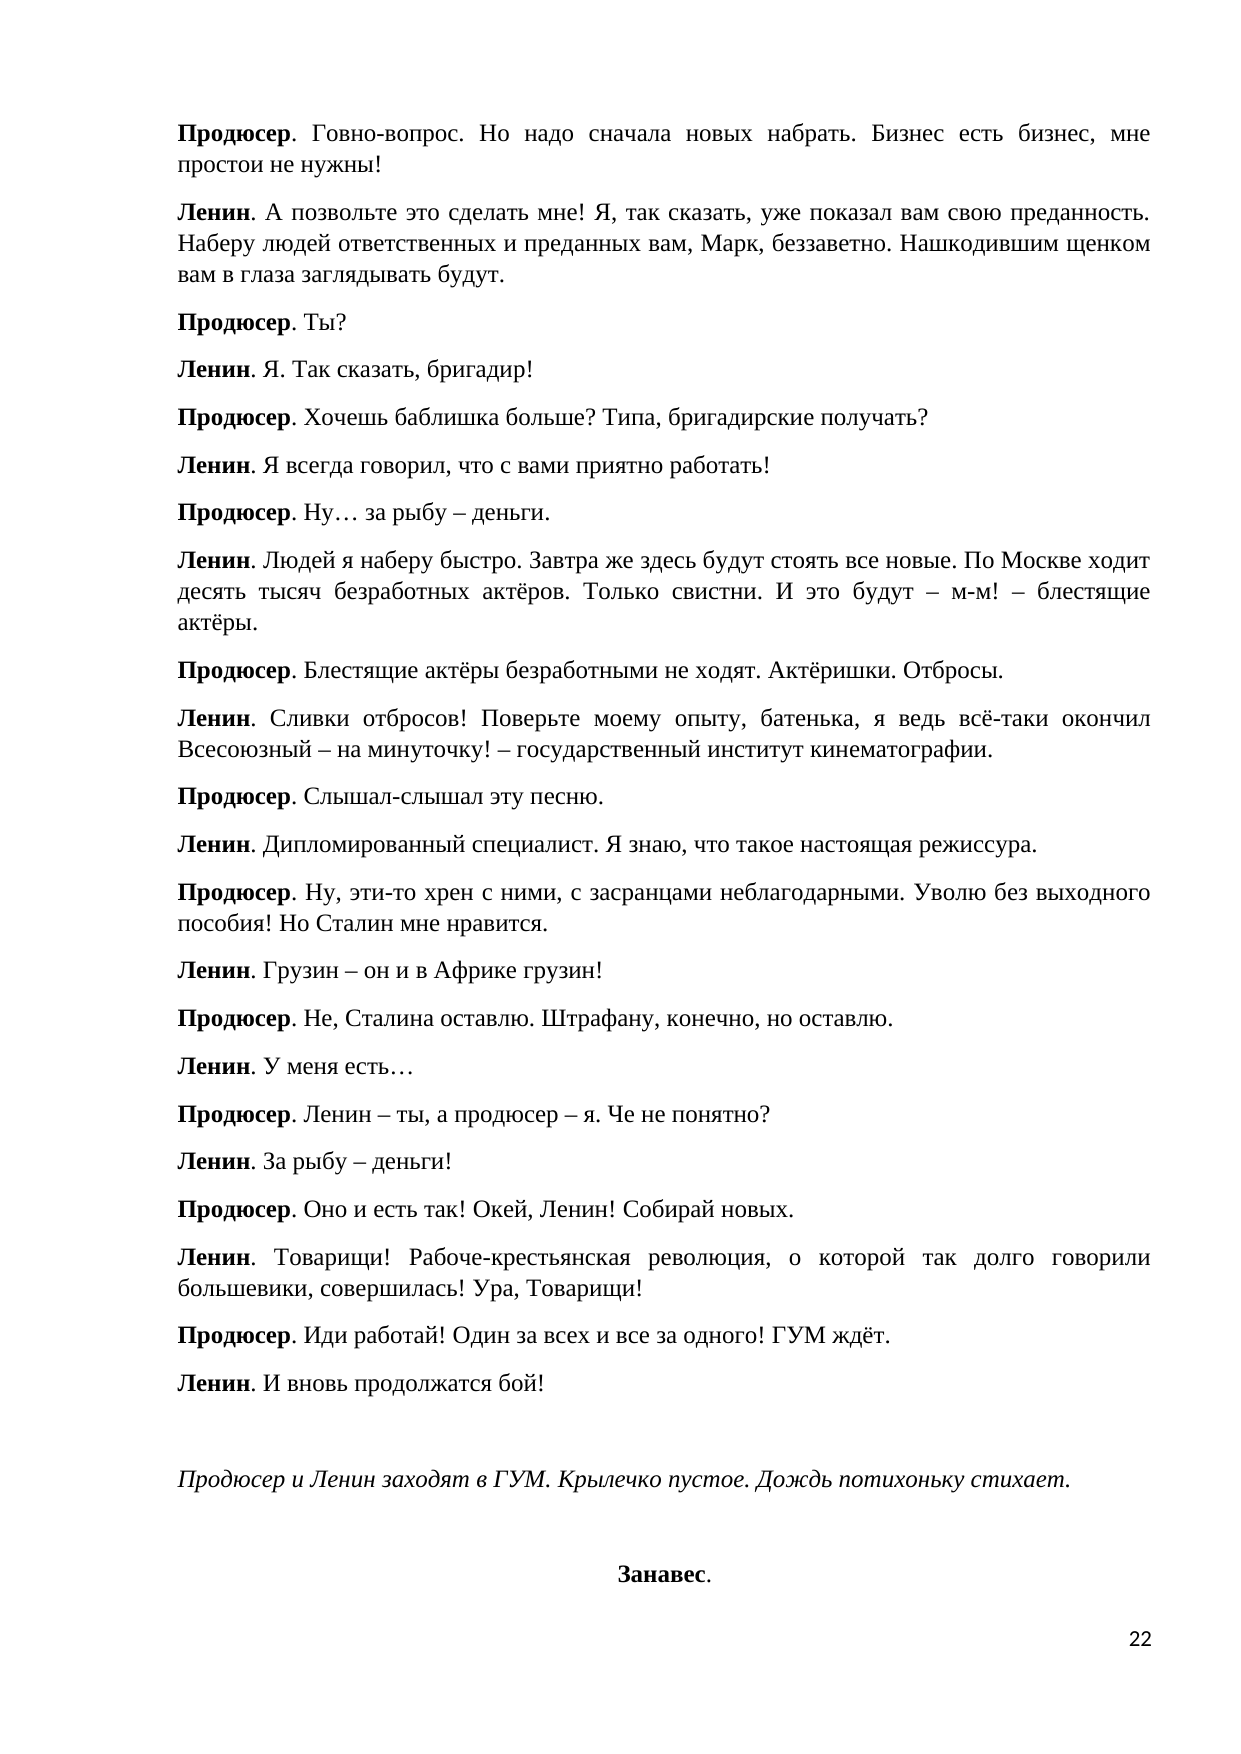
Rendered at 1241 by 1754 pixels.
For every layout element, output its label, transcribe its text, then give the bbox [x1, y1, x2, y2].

text Ленин. Людей я наберу быстро. Завтра же здесь будут стоять все новые. По Москве ходит десять тысяч безработных актёров. Только свистни. И это будут – м-м! – блестящие актёры. [177, 545, 1152, 636]
text Продюсер. Ленин – ты, а продюсер – я. Че не понятно? [177, 1099, 1152, 1127]
text Занавес. [177, 1559, 1152, 1588]
text Продюсер. Хочешь баблишка больше? Типа, бригадирские получать? [177, 402, 1152, 431]
text Продюсер и Ленин заходят в ГУМ. Крылечко пустое. Дождь потихоньку стихает. [177, 1464, 1152, 1492]
text Продюсер. Ты? [177, 307, 1152, 335]
text Продюсер. Ну, эти-то хрен с ними, с засранцами неблагодарными. Уволю без выходного пособия! Но Сталин мне нравится. [177, 877, 1152, 937]
text Ленин. У меня есть… [177, 1051, 1152, 1080]
text Продюсер. Блестящие актёры безработными не ходят. Актёришки. Отбросы. [177, 655, 1152, 684]
text Ленин. Сливки отбросов! Поверьте моему опыту, батенька, я ведь всё-таки окончил Всесоюзный – на минуточку! – государственный институт кинематографии. [177, 703, 1152, 762]
text Ленин. Я. Так сказать, бригадир! [177, 354, 1152, 383]
text Продюсер. Оно и есть так! Окей, Ленин! Собирай новых. [177, 1194, 1152, 1223]
text Продюсер. Слышал-слышал эту песню. [177, 781, 1152, 810]
text Продюсер. Иди работай! Один за всех и все за одного! ГУМ ждёт. [177, 1321, 1152, 1349]
text Ленин. Я всегда говорил, что с вами приятно работать! [177, 450, 1152, 478]
text Ленин. Грузин – он и в Африке грузин! [177, 956, 1152, 984]
text Продюсер. Не, Сталина оставлю. Штрафану, конечно, но оставлю. [177, 1003, 1152, 1032]
text Ленин. А позвольте это сделать мне! Я, так сказать, уже показал вам свою преданность. Наберу людей ответственных и преданных вам, Марк, беззаветно. Нашкодившим щенком вам в глаза заглядывать будут. [177, 197, 1152, 288]
text Продюсер. Говно-вопрос. Но надо сначала новых набрать. Бизнес есть бизнес, мне простои не нужны! [177, 118, 1152, 178]
text Ленин. Товарищи! Рабоче-крестьянская революция, о которой так долго говорили большевики, совершилась! Ура, Товарищи! [177, 1242, 1152, 1302]
text Продюсер. Ну… за рыбу – деньги. [177, 497, 1152, 526]
text Ленин. И вновь продолжатся бой! [177, 1368, 1152, 1397]
text Ленин. За рыбу – деньги! [177, 1146, 1152, 1175]
text Ленин. Дипломированный специалист. Я знаю, что такое настоящая режиссура. [177, 829, 1152, 858]
